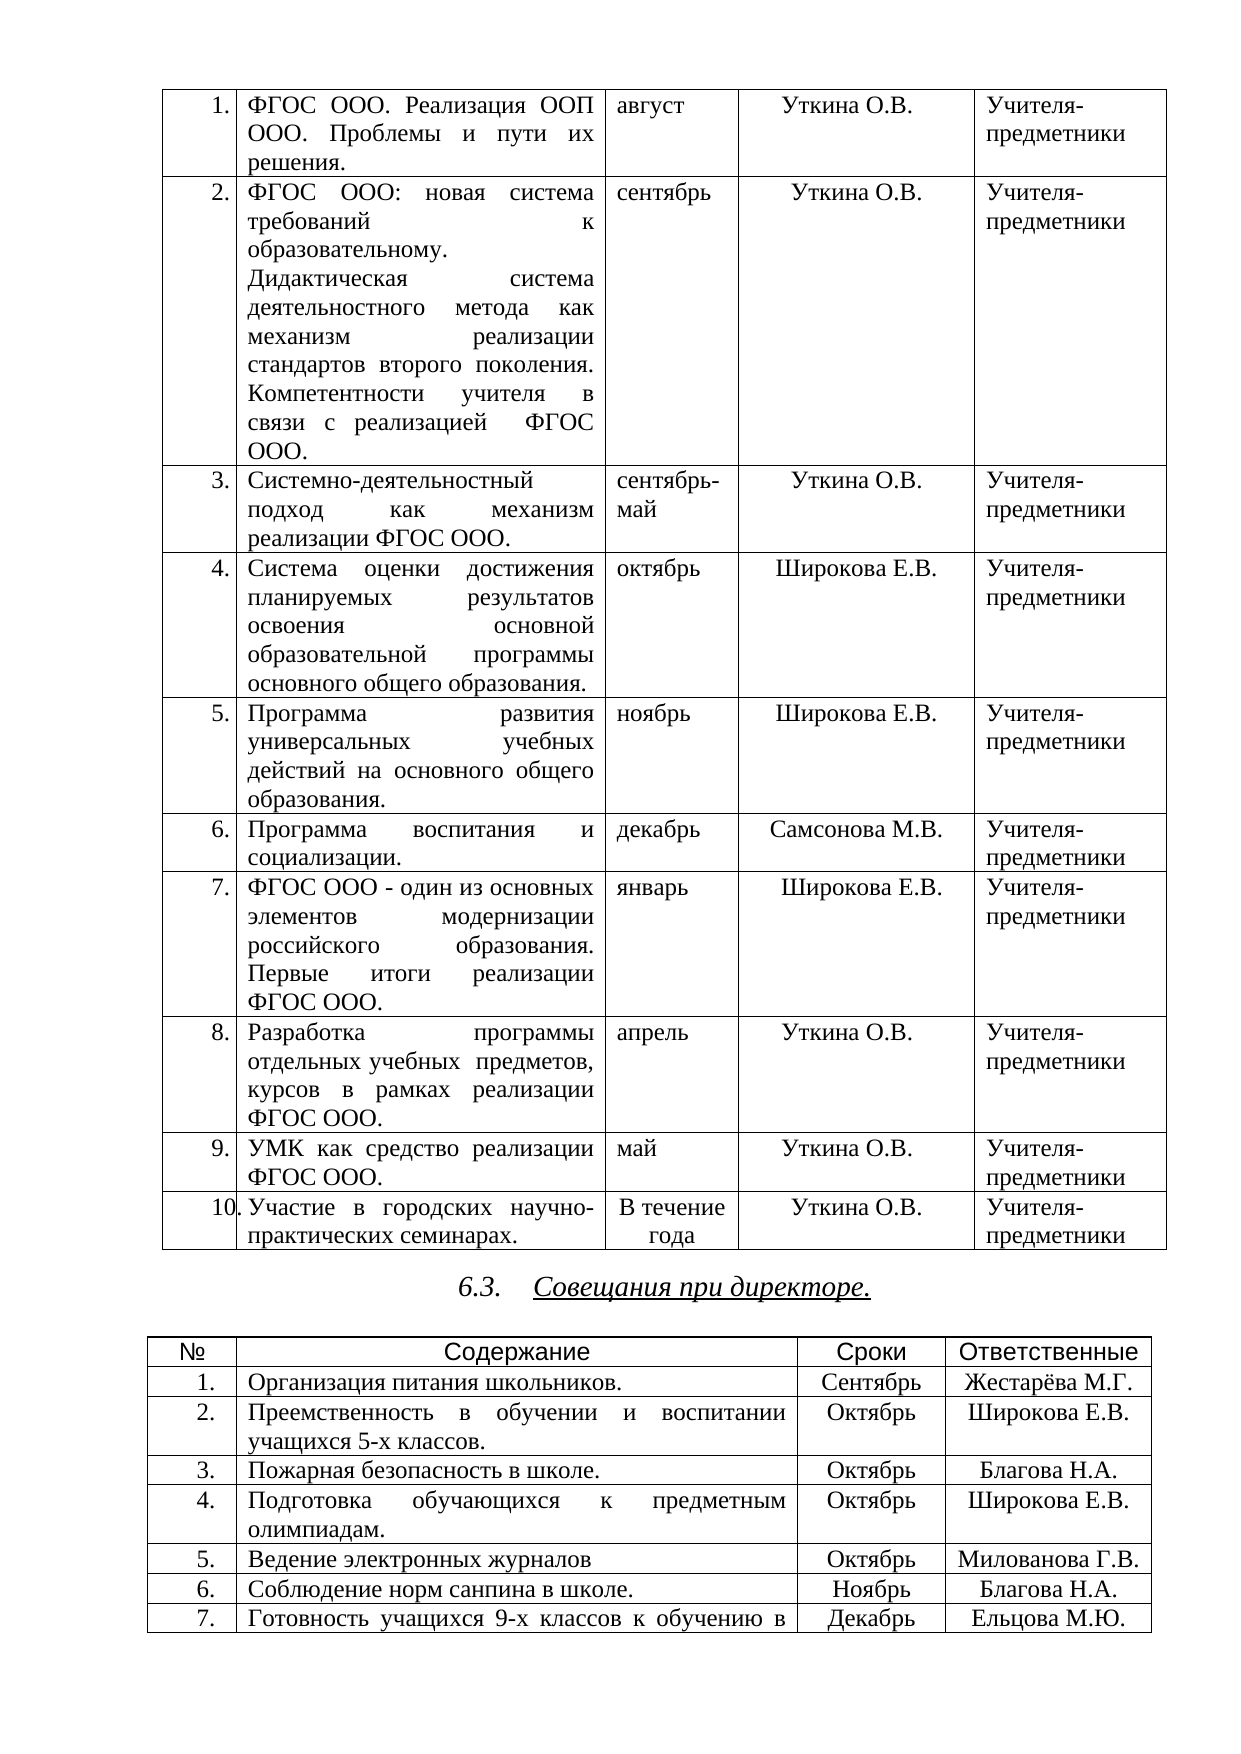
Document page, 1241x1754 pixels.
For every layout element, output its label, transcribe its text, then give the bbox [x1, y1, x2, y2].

table_cell Пожарная безопасность в школе. [237, 1456, 797, 1484]
table_cell Подготовка обучающихся к предметным олимпиадам. [237, 1485, 797, 1543]
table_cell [237, 1604, 797, 1632]
table_cell Учителя-предметники [975, 1133, 1166, 1191]
table_cell сентябрь-май [606, 466, 738, 552]
table_cell Широкова Е.В. [739, 553, 974, 697]
table_cell октябрь [606, 553, 738, 697]
table_cell Участие в городских научно-практических семинарах. [237, 1192, 605, 1249]
table_cell Самсонова М.В. [739, 814, 974, 871]
table_cell Программа развития универсальных учебных действий на основного общего образования. [237, 698, 605, 813]
table_header № [148, 1338, 236, 1366]
table_cell Разработка программы отдельных учебных предметов, курсов в рамках реализации ФГОС ООО. [237, 1017, 605, 1132]
table_cell [163, 814, 236, 871]
table_cell [163, 1133, 236, 1191]
table_cell ФГОС ООО. Реализация ООП ООО. Проблемы и пути их решения. [237, 90, 605, 176]
table_cell [163, 466, 236, 552]
table_cell [148, 1544, 236, 1573]
table_cell Программа воспитания и социализации. [237, 814, 605, 871]
table_cell Система оценки достижения планируемых результатов освоения основной образовательной программы основного общего образования. [237, 553, 605, 697]
table_cell Учителя-предметники [975, 814, 1166, 871]
table_cell май [606, 1133, 738, 1191]
table_cell Октябрь [798, 1485, 945, 1543]
table_header Ответственные [946, 1338, 1151, 1366]
table_cell [148, 1604, 236, 1632]
table_header Содержание [237, 1338, 797, 1366]
table_cell Жестарёва М.Г. [946, 1367, 1151, 1396]
table_cell Соблюдение норм санпина в школе. [237, 1574, 797, 1602]
table_cell [163, 90, 236, 176]
table_cell Преемственность в обучении и воспитании учащихся 5-х классов. [237, 1397, 797, 1454]
table_cell Учителя-предметники [975, 177, 1166, 464]
table_cell ноябрь [606, 698, 738, 813]
table_cell январь [606, 872, 738, 1016]
table_cell Широкова Е.В. [739, 698, 974, 813]
table_cell [148, 1367, 236, 1396]
table_cell В течение года [606, 1192, 738, 1249]
table_cell Октябрь [798, 1544, 945, 1573]
table_cell Уткина О.В. [739, 1133, 974, 1191]
table_cell Учителя-предметники [975, 1192, 1166, 1249]
table_cell Уткина О.В. [739, 177, 974, 464]
table_cell Уткина О.В. [739, 90, 974, 176]
table_cell ФГОС ООО: новая система требований к образовательному. Дидактическая система деятельностного метода как механизм реализации стандартов второго поколения. Компетентности учителя в связи с реализацией ФГОС ООО. [237, 177, 605, 464]
table_cell Декабрь [798, 1604, 945, 1632]
table_cell [148, 1574, 236, 1602]
table_cell [163, 698, 236, 813]
table_cell Организация питания школьников. [237, 1367, 797, 1396]
table_cell Учителя-предметники [975, 872, 1166, 1016]
table_cell Октябрь [798, 1397, 945, 1454]
table_cell [148, 1397, 236, 1454]
table_cell сентябрь [606, 177, 738, 464]
table_cell Октябрь [798, 1456, 945, 1484]
table_cell Учителя-предметники [975, 1017, 1166, 1132]
table_cell Широкова Е.В. [946, 1397, 1151, 1454]
table_cell Системно-деятельностный подход как механизм реализации ФГОС ООО. [237, 466, 605, 552]
table_cell Учителя-предметники [975, 90, 1166, 176]
table_cell Уткина О.В. [739, 466, 974, 552]
table_cell Ноябрь [798, 1574, 945, 1602]
table_cell Учителя-предметники [975, 466, 1166, 552]
table_cell Уткина О.В. [739, 1192, 974, 1249]
table_cell ФГОС ООО - один из основных элементов модернизации российского образования. Первые итоги реализации ФГОС ООО. [237, 872, 605, 1016]
list Совещания при директоре. [177, 1269, 1152, 1303]
table_cell Уткина О.В. [739, 1017, 974, 1132]
table_cell Ведение электронных журналов [237, 1544, 797, 1573]
table_cell [148, 1485, 236, 1543]
table_cell Милованова Г.В. [946, 1544, 1151, 1573]
table_cell УМК как средство реализации ФГОС ООО. [237, 1133, 605, 1191]
table_cell Ельцова М.Ю. [946, 1604, 1151, 1632]
table_cell [163, 1192, 236, 1249]
table_header Сроки [798, 1338, 945, 1366]
table_cell Широкова Е.В. [739, 872, 974, 1016]
table_cell Широкова Е.В. [946, 1485, 1151, 1543]
table_cell Сентябрь [798, 1367, 945, 1396]
table_cell Учителя-предметники [975, 698, 1166, 813]
table_cell [163, 177, 236, 464]
table_cell [163, 1017, 236, 1132]
table_cell август [606, 90, 738, 176]
table_cell [148, 1456, 236, 1484]
table_cell Благова Н.А. [946, 1574, 1151, 1602]
table_cell декабрь [606, 814, 738, 871]
table_cell [163, 872, 236, 1016]
table_cell [163, 553, 236, 697]
table_cell апрель [606, 1017, 738, 1132]
table_cell Учителя-предметники [975, 553, 1166, 697]
table_cell Благова Н.А. [946, 1456, 1151, 1484]
